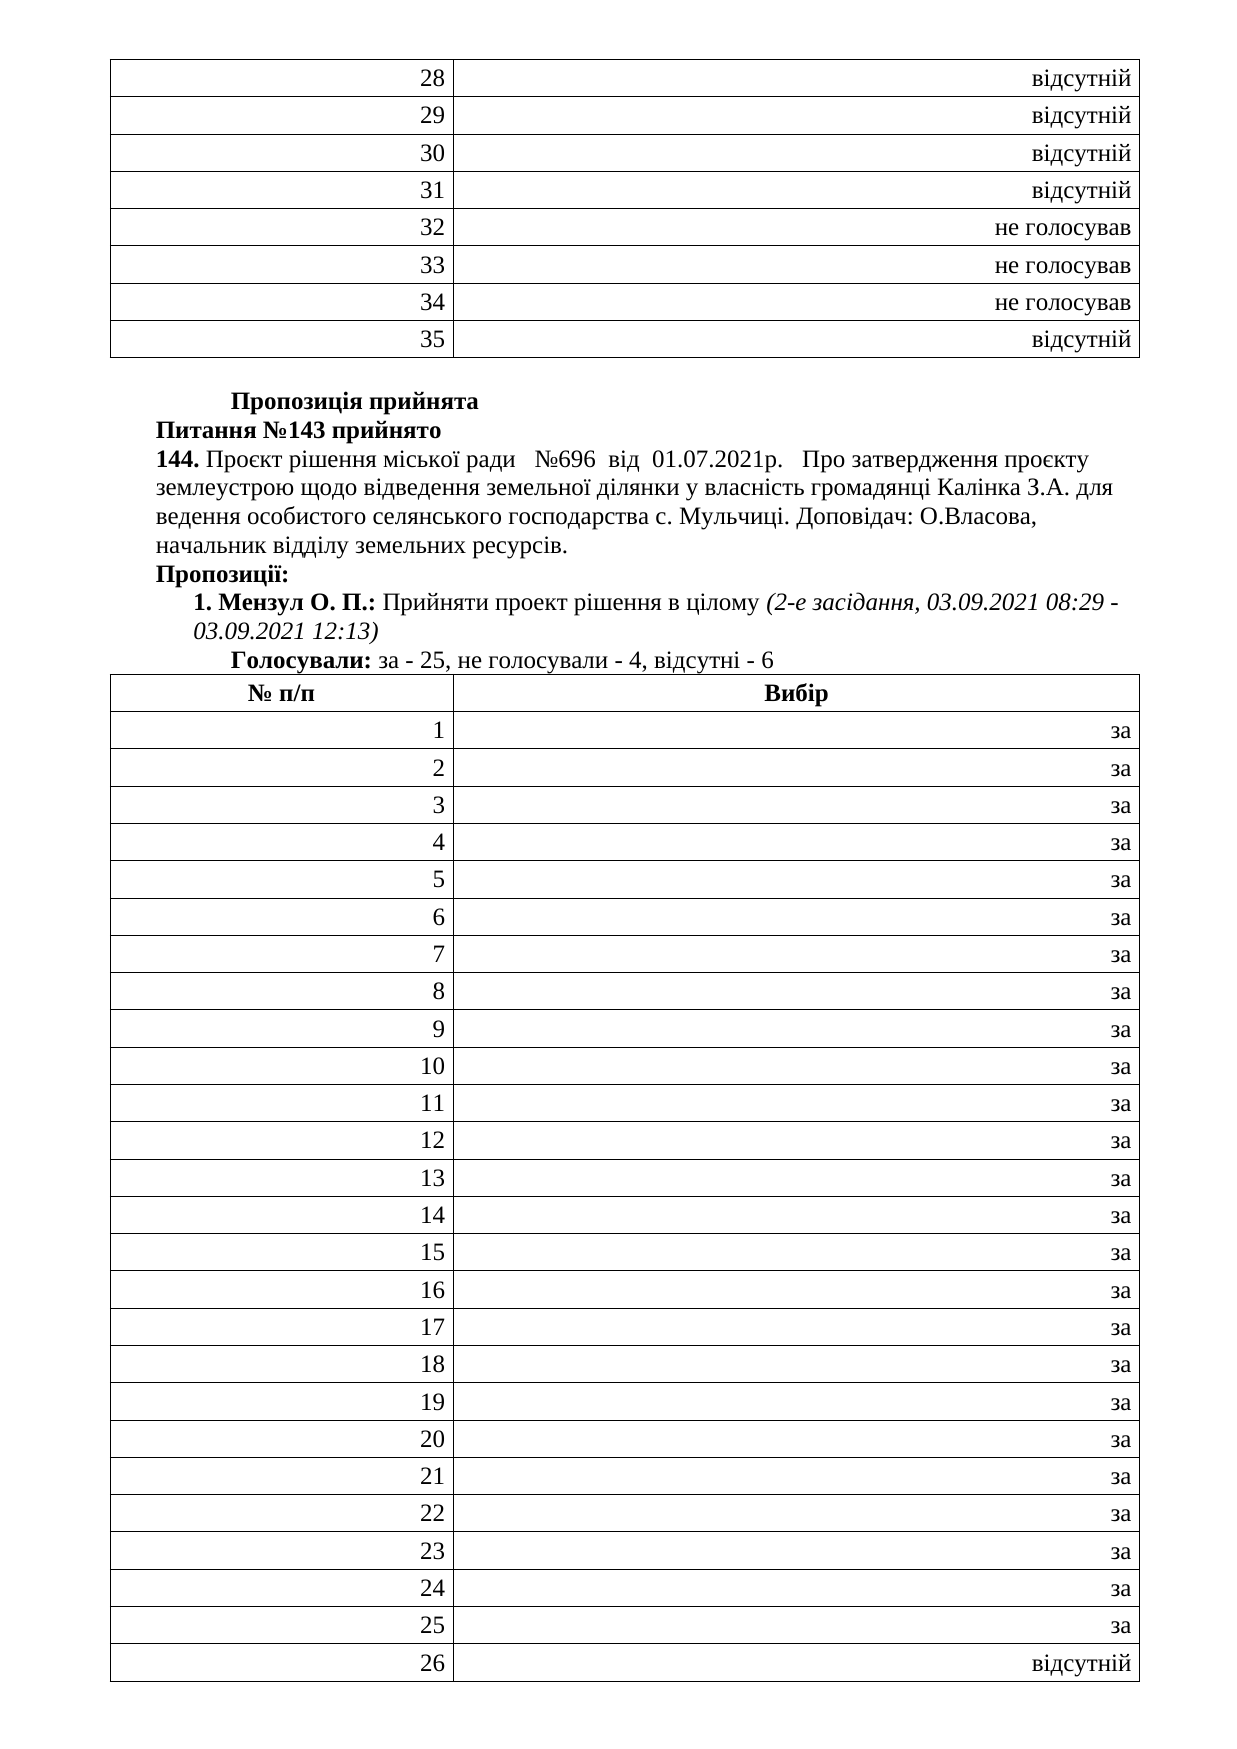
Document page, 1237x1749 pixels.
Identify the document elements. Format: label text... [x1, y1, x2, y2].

text 144. Проєкт рішення міської ради №696 від 01.07.2021р. Про затвердження проєкту землеустрою щодо відведення земельної ділянки у власність громадянці Калінка З.А. для ведення особистого селянського господарства с. Мульчиці. Доповідач: О.Власова, начальник відділу земельних ресурсів. [156, 444, 1148, 559]
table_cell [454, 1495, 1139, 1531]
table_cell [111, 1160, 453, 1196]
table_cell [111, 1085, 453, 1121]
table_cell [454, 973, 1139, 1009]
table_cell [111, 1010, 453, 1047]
text Пропозиція прийнята [231, 357, 1148, 415]
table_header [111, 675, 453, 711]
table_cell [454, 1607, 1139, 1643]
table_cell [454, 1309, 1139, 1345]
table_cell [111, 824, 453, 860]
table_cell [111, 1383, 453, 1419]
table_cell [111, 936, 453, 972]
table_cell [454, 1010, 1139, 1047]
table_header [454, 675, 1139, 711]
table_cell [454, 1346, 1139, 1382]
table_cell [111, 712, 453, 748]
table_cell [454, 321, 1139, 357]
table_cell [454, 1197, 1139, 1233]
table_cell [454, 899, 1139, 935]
text Голосували: за - 25, не голосували - 4, відсутні - 6 [231, 645, 1148, 674]
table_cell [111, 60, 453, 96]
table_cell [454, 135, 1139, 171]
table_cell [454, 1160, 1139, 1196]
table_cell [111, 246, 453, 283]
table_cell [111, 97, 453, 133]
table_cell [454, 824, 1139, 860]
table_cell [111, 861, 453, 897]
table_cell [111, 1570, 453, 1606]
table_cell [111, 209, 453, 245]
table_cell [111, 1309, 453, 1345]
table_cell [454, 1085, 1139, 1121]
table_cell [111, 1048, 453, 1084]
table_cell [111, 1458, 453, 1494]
text 1. Мензул О. П.: Прийняти проект рішення в цілому (2-е засідання, 03.09.2021 08:29 - 03.09.2021 12:13) [193, 587, 1148, 645]
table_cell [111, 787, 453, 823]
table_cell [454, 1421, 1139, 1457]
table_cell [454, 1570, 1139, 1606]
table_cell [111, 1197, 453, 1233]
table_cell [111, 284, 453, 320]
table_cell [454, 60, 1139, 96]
text Пропозиції: [156, 559, 1148, 587]
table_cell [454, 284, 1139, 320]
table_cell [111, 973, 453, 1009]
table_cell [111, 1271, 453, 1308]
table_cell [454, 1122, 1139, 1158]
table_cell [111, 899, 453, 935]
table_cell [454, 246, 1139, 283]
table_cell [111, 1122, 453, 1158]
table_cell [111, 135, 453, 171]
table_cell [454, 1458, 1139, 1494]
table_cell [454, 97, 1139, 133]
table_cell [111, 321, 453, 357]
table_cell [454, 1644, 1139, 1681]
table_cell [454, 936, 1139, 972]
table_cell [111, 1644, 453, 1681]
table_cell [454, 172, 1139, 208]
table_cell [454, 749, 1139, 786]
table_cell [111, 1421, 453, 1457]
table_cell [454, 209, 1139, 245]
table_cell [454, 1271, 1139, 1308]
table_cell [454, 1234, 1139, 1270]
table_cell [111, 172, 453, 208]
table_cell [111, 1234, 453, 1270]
text Питання №143 прийнято [156, 415, 1148, 444]
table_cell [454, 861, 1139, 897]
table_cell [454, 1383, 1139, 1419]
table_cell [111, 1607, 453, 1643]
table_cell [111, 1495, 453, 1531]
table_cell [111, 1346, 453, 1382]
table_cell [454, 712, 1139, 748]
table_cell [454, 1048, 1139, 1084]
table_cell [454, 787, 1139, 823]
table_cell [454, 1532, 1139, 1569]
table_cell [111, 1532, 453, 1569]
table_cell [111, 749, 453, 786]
